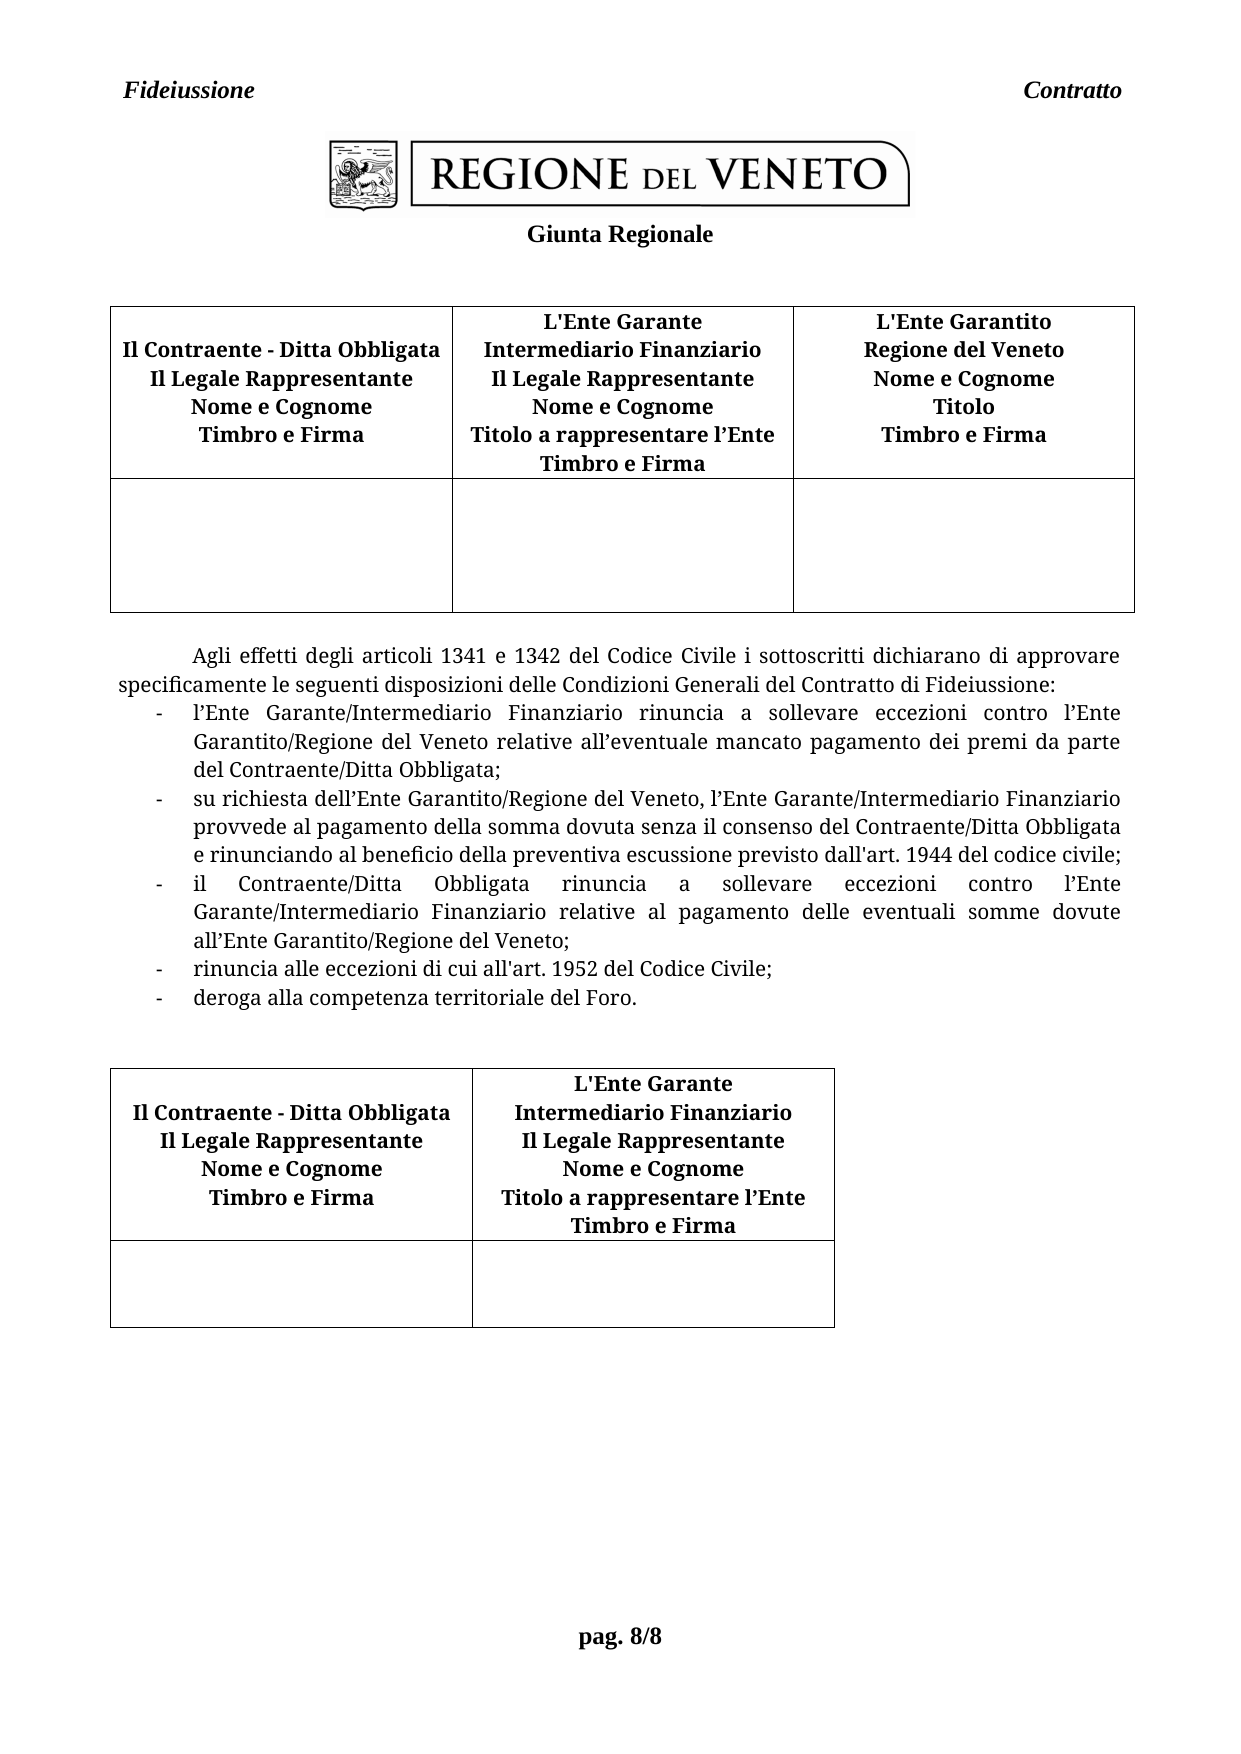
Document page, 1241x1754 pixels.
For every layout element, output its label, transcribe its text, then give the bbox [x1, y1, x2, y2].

table_header L'Ente Garante Intermediario Finanziario Il Legale Rappresentante Nome e Cognome Titolo a rappresentare l’Ente Timbro e Firma [453, 307, 793, 477]
table_header L'Ente Garante Intermediario Finanziario Il Legale Rappresentante Nome e Cognome Titolo a rappresentare l’Ente Timbro e Firma [473, 1069, 834, 1240]
table_cell [453, 479, 793, 612]
list deroga alla competenza territoriale del Foro. [156, 983, 1122, 1011]
table_header Il Contraente - Ditta Obbligata Il Legale Rappresentante Nome e Cognome Timbro e Firma [111, 1069, 472, 1240]
table_cell [111, 479, 452, 612]
list su richiesta dell’Ente Garantito/Regione del Veneto, l’Ente Garante/Intermediario Finanziario provvede al pagamento della somma dovuta senza il consenso del Contraente/Ditta Obbligata e rinunciando al beneficio della preventiva escussione previsto dall'art. 1944 del codice civile; [156, 784, 1122, 869]
list l’Ente Garante/Intermediario Finanziario rinuncia a sollevare eccezioni contro l’Ente Garantito/Regione del Veneto relative all’eventuale mancato pagamento dei premi da parte del Contraente/Ditta Obbligata; [156, 698, 1122, 784]
table_cell [111, 1241, 472, 1327]
list il Contraente/Ditta Obbligata rinuncia a sollevare eccezioni contro l’Ente Garante/Intermediario Finanziario relative al pagamento delle eventuali somme dovute all’Ente Garantito/Regione del Veneto; [156, 869, 1122, 954]
list rinuncia alle eccezioni di cui all'art. 1952 del Codice Civile; [156, 954, 1122, 983]
picture [324, 131, 916, 218]
text Agli effetti degli articoli 1341 e 1342 del Codice Civile i sottoscritti dichiarano di approvare specificamente le seguenti disposizioni delle Condizioni Generali del Contratto di Fideiussione: [118, 642, 1122, 698]
table_cell [473, 1241, 834, 1327]
table_header Il Contraente - Ditta Obbligata Il Legale Rappresentante Nome e Cognome Timbro e Firma [111, 307, 452, 477]
table_cell [794, 479, 1134, 612]
table_header L'Ente Garantito Regione del Veneto Nome e Cognome Titolo Timbro e Firma [794, 307, 1134, 477]
